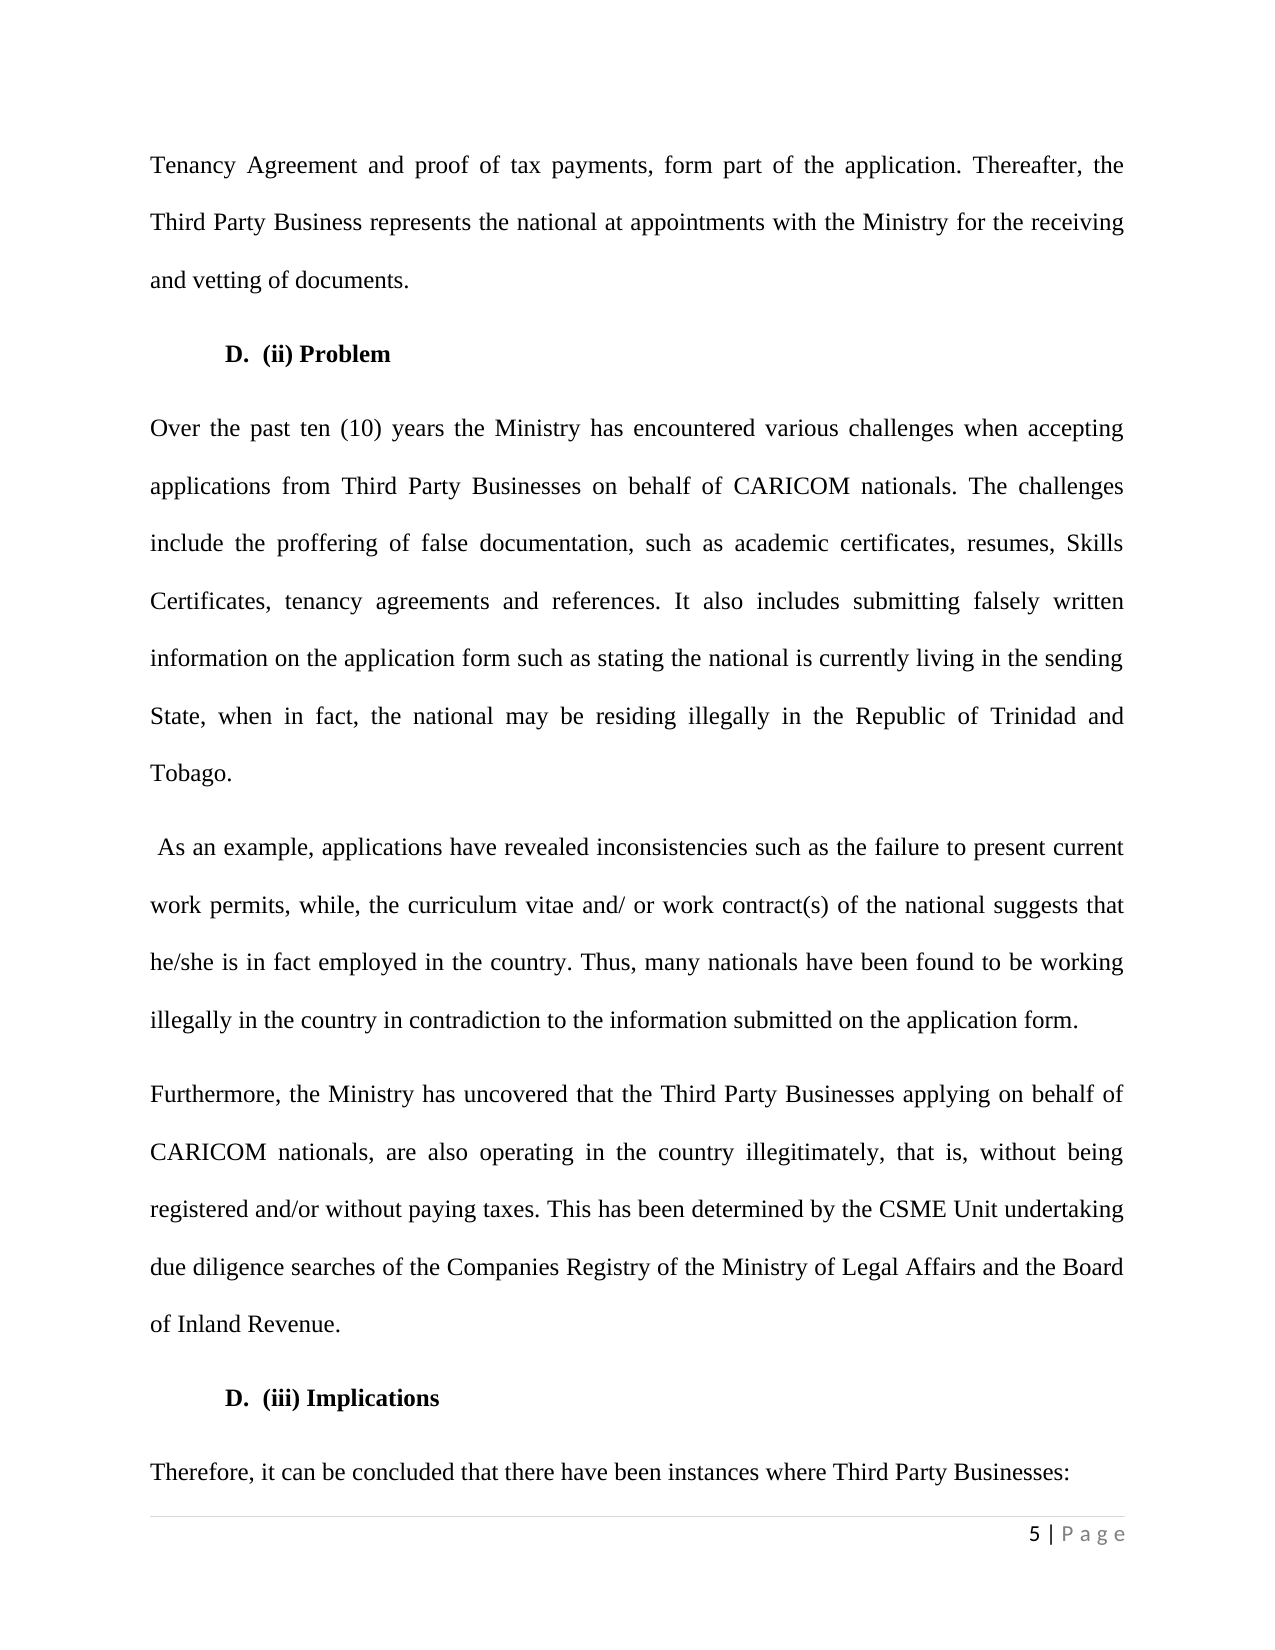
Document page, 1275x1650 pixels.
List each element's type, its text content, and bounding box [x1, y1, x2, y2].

text Furthermore, the Ministry has uncovered that the Third Party Businesses applying on behalf of CARICOM nationals, are also operating in the country illegitimately, that is, without being registered and/or without paying taxes. This has been determined by the CSME Unit undertaking due diligence searches of the Companies Registry of the Ministry of Legal Affairs and the Board of Inland Revenue. [150, 1079, 1125, 1338]
text Over the past ten (10) years the Ministry has encountered various challenges when accepting applications from Third Party Businesses on behalf of CARICOM nationals. The challenges include the proffering of false documentation, such as academic certificates, resumes, Skills Certificates, tenancy agreements and references. It also includes submitting falsely written information on the application form such as stating the national is currently living in the sending State, when in fact, the national may be residing illegally in the Republic of Trinidad and Tobago. [150, 413, 1125, 787]
text As an example, applications have revealed inconsistencies such as the failure to present current work permits, while, the curriculum vitae and/ or work contract(s) of the national suggests that he/she is in fact employed in the country. Thus, many nationals have been found to be working illegally in the country in contradiction to the information submitted on the application form. [150, 832, 1125, 1034]
list (ii) Problem [225, 339, 1125, 368]
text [150, 150, 1125, 294]
list (iii) Implications [225, 1383, 1125, 1412]
text Therefore, it can be concluded that there have been instances where Third Party Businesses: [150, 1457, 1125, 1486]
